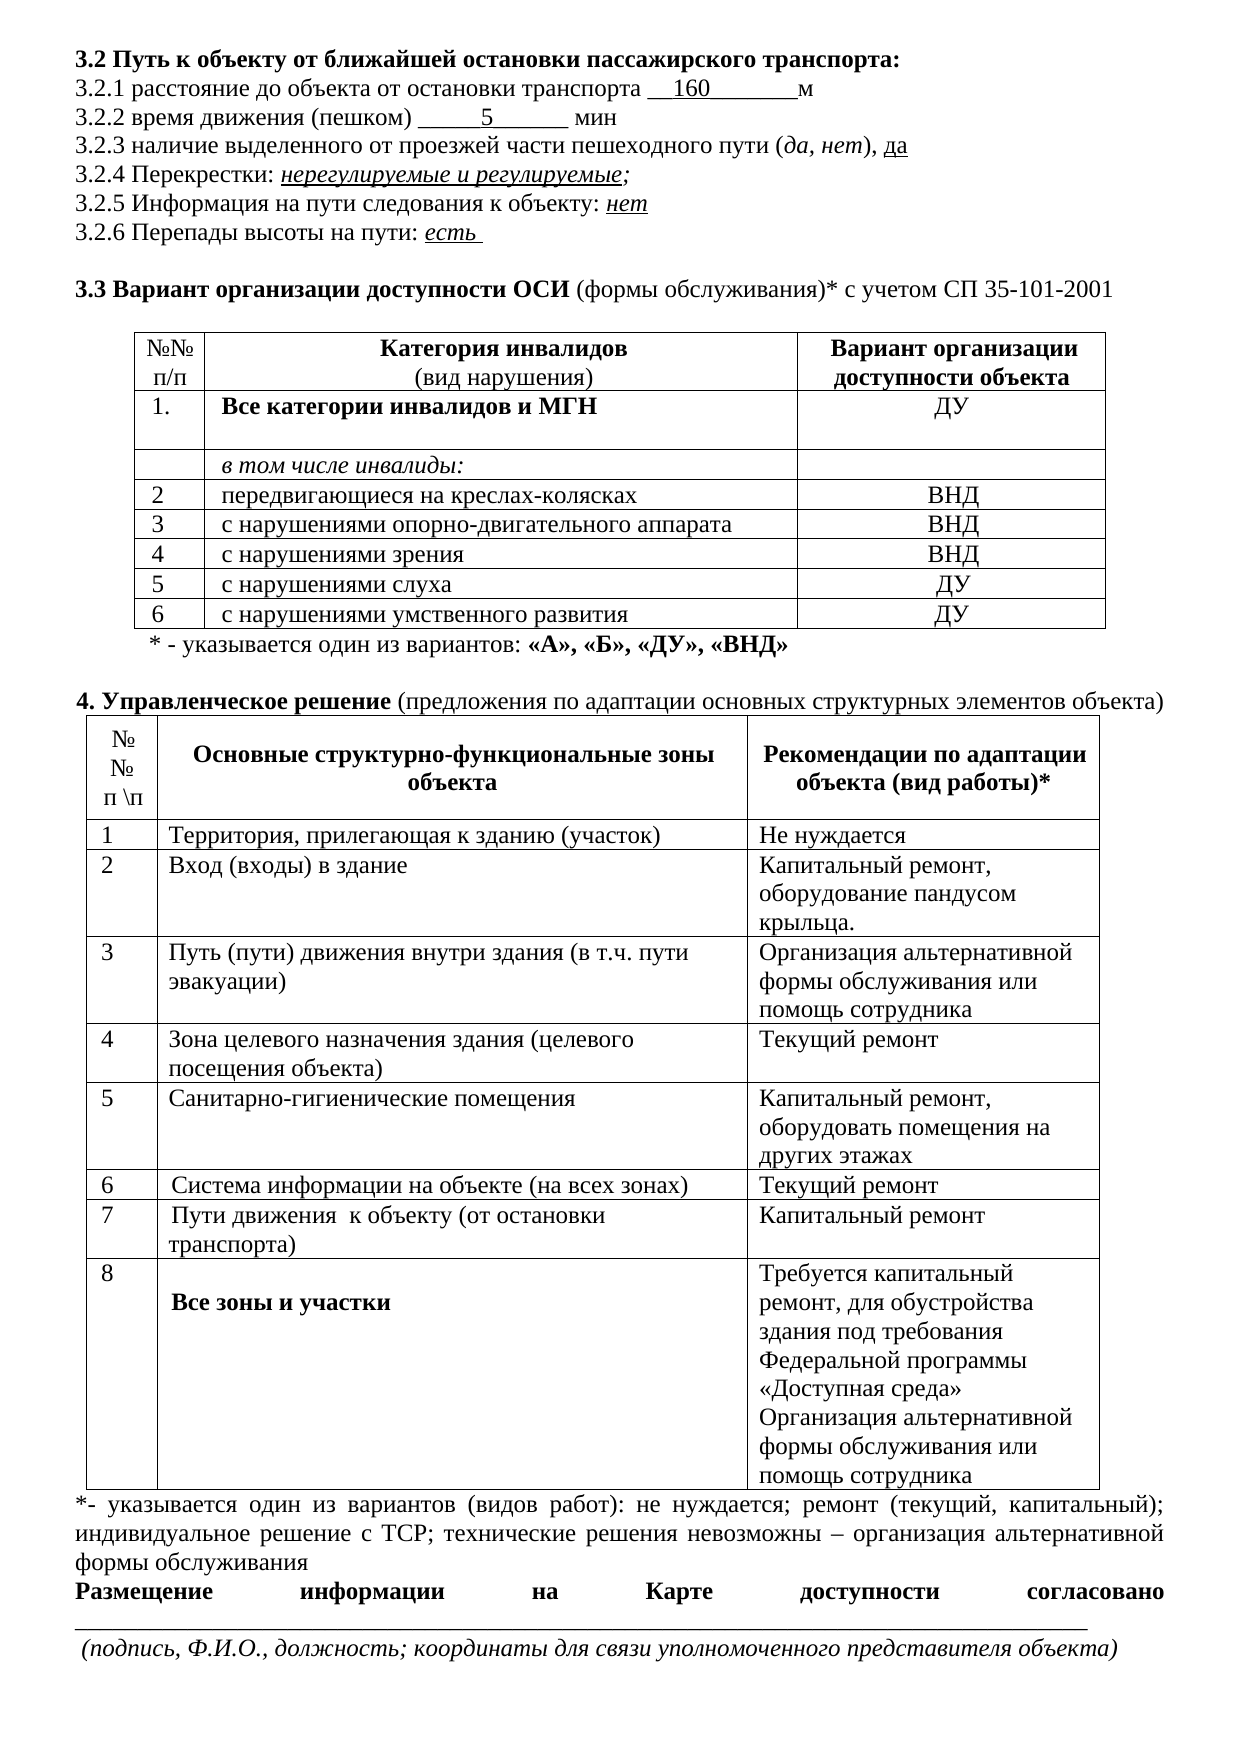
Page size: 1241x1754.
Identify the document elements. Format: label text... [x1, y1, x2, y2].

table_cell 5 [135, 569, 204, 598]
table_cell 2 [135, 480, 204, 508]
table_cell 4 [87, 1024, 157, 1082]
table_cell с нарушениями опорно-двигательного аппарата [205, 510, 797, 538]
table_cell с нарушениями зрения [205, 539, 797, 568]
table_header №№ п \п [87, 716, 157, 819]
table_cell 4 [135, 539, 204, 568]
text (подпись, Ф.И.О., должность; координаты для связи уполномоченного представителя объекта) [75, 1633, 1165, 1662]
text 3.2.4 Перекрестки: нерегулируемые и регулируемые; [75, 159, 1165, 188]
table_cell Территория, прилегающая к зданию (участок) [158, 820, 747, 849]
table_header Вариант организации доступности объекта [798, 333, 1105, 390]
table_cell Путь (пути) движения внутри здания (в т.ч. пути эвакуации) [158, 937, 747, 1023]
table_cell Пути движения к объекту (от остановки транспорта) [158, 1200, 747, 1257]
table_cell с нарушениями умственного развития [205, 599, 797, 628]
table_cell Не нуждается [748, 820, 1099, 849]
text * - указывается один из вариантов: «А», «Б», «ДУ», «ВНД» [75, 629, 1165, 657]
table_cell Все категории инвалидов и МГН [205, 391, 797, 449]
text 3.2.6 Перепады высоты на пути: есть [75, 217, 1165, 246]
table_cell Зона целевого назначения здания (целевого посещения объекта) [158, 1024, 747, 1082]
table_cell Капитальный ремонт [748, 1200, 1099, 1257]
table_cell 5 [87, 1083, 157, 1169]
table_cell ВНД [798, 480, 1105, 508]
table_header Основные структурно-функциональные зоны объекта [158, 716, 747, 819]
table_cell ДУ [798, 569, 1105, 598]
table_cell ДУ [798, 391, 1105, 449]
table_cell Капитальный ремонт, оборудовать помещения на других этажах [748, 1083, 1099, 1169]
text 4. Управленческое решение (предложения по адаптации основных структурных элементов объекта) [75, 686, 1165, 715]
table_cell Текущий ремонт [748, 1170, 1099, 1199]
table_cell ВНД [798, 539, 1105, 568]
table_cell Требуется капитальный ремонт, для обустройства здания под требования Федеральной программы «Доступная среда» Организация альтернативной формы обслуживания или помощь сотрудника [748, 1259, 1099, 1488]
table_cell Санитарно-гигиенические помещения [158, 1083, 747, 1169]
table_cell Капитальный ремонт, оборудование пандусом крыльца. [748, 850, 1099, 936]
table_cell 8 [87, 1259, 157, 1488]
table_cell 2 [87, 850, 157, 936]
table_cell Все зоны и участки [158, 1259, 747, 1488]
table_header Рекомендации по адаптации объекта (вид работы)* [748, 716, 1099, 819]
text 3.2.3 наличие выделенного от проезжей части пешеходного пути (да, нет), да [75, 131, 1165, 159]
text 3.2.2 время движения (пешком) _____5______ мин [75, 102, 1165, 131]
table_cell Организация альтернативной формы обслуживания или помощь сотрудника [748, 937, 1099, 1023]
table_cell ВНД [798, 510, 1105, 538]
table_cell с нарушениями слуха [205, 569, 797, 598]
table_cell 1 [87, 820, 157, 849]
table_header №№ п/п [135, 333, 204, 390]
table_cell передвигающиеся на креслах-колясках [205, 480, 797, 508]
table_cell 6 [135, 599, 204, 628]
text Размещение информации на Карте доступности согласовано _________________________________________________________________________________ [75, 1576, 1165, 1633]
text 3.2.1 расстояние до объекта от остановки транспорта __160_______м [75, 73, 1165, 102]
table_cell [135, 450, 204, 479]
table_cell 3 [135, 510, 204, 538]
text 3.3 Вариант организации доступности ОСИ (формы обслуживания)* с учетом СП 35-101-2001 [75, 274, 1165, 303]
table_cell Вход (входы) в здание [158, 850, 747, 936]
table_cell 7 [87, 1200, 157, 1257]
table_cell 3 [87, 937, 157, 1023]
table_cell [798, 450, 1105, 479]
text 3.2 Путь к объекту от ближайшей остановки пассажирского транспорта: [75, 44, 1165, 73]
table_cell 6 [87, 1170, 157, 1199]
text *- указывается один из вариантов (видов работ): не нуждается; ремонт (текущий, капитальный); индивидуальное решение с ТСР; технические решения невозможны – организация альтернативной формы обслуживания [75, 1489, 1165, 1576]
table_cell Система информации на объекте (на всех зонах) [158, 1170, 747, 1199]
table_cell в том числе инвалиды: [205, 450, 797, 479]
table_cell Текущий ремонт [748, 1024, 1099, 1082]
table_cell 1. [135, 391, 204, 449]
text 3.2.5 Информация на пути следования к объекту: нет [75, 188, 1165, 217]
table_header Категория инвалидов (вид нарушения) [205, 333, 797, 390]
table_cell ДУ [798, 599, 1105, 628]
